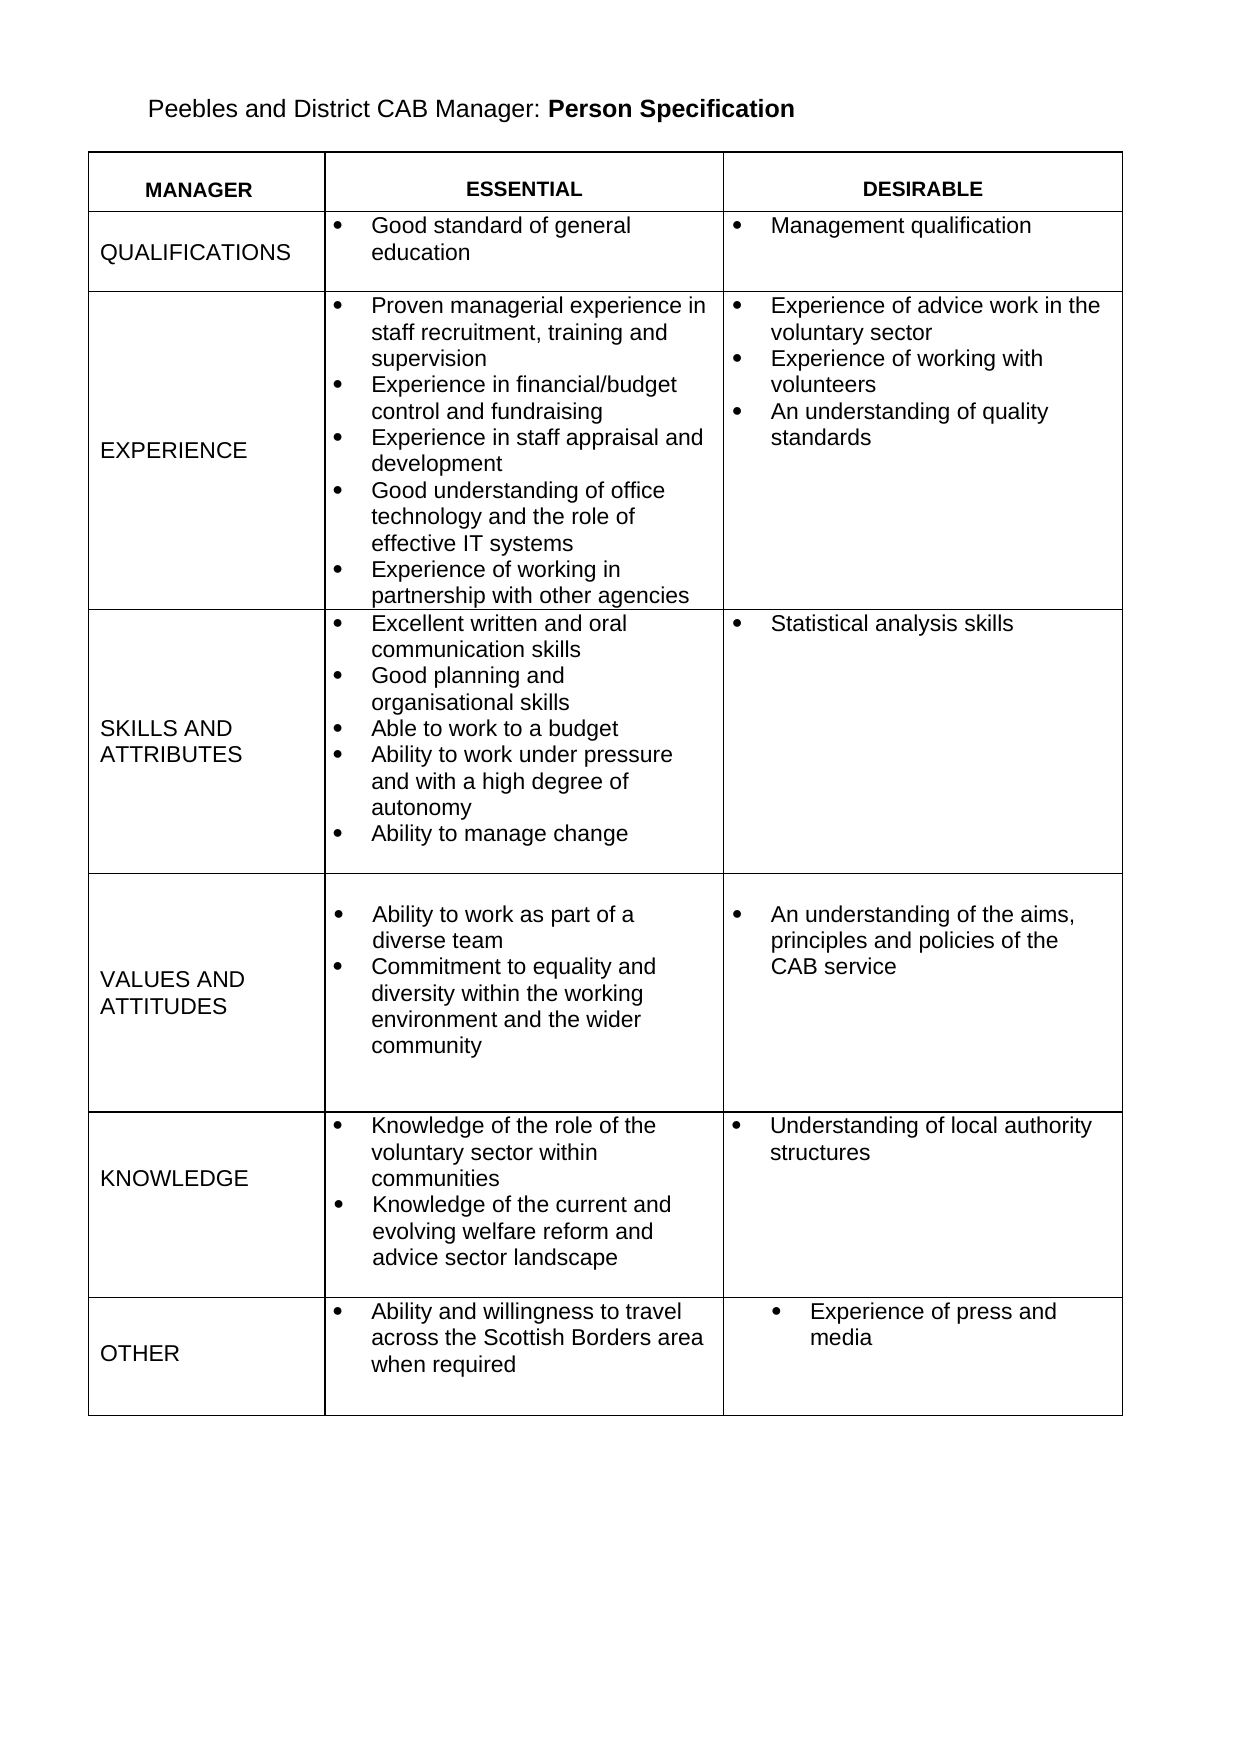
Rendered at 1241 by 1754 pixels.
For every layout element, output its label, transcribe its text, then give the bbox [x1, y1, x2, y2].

table_cell Understanding of local authority structures [724, 1113, 1122, 1297]
table_cell Statistical analysis skills [724, 610, 1122, 873]
table_cell SKILLS AND ATTRIBUTES [89, 610, 324, 873]
text Peebles and District CAB Manager: Person Specification [148, 94, 1092, 123]
table_cell An understanding of the aims, principles and policies of the CAB service [724, 874, 1122, 1111]
table_cell Experience of advice work in the voluntary sector Experience of working with volunteers An understanding of quality standards [724, 292, 1122, 608]
table_cell Management qualification [724, 212, 1122, 291]
table_header MANAGER [89, 153, 324, 211]
table_header DESIRABLE [724, 153, 1122, 211]
table_cell QUALIFICATIONS [89, 212, 324, 291]
table_cell Knowledge of the role of the voluntary sector within communities Knowledge of the current and evolving welfare reform and advice sector landscape [326, 1113, 723, 1297]
table_cell OTHER [89, 1298, 324, 1415]
table_cell EXPERIENCE [89, 292, 324, 608]
table_cell Good standard of general education [326, 212, 723, 291]
table_header ESSENTIAL [326, 153, 723, 211]
table_cell Excellent written and oral communication skills Good planning and organisational skills Able to work to a budget Ability to work under pressure and with a high degree of autonomy Ability to manage change [326, 610, 723, 873]
table_cell Ability to work as part of a diverse team Commitment to equality and diversity within the working environment and the wider community [326, 874, 723, 1111]
table_cell Proven managerial experience in staff recruitment, training and supervision Experience in financial/budget control and fundraising Experience in staff appraisal and development Good understanding of office technology and the role of effective IT systems Experience of working in partnership with other agencies [326, 292, 723, 608]
table_cell KNOWLEDGE [89, 1113, 324, 1297]
table_cell VALUES AND ATTITUDES [89, 874, 324, 1111]
table_cell Experience of press and media [724, 1298, 1122, 1415]
table_cell Ability and willingness to travel across the Scottish Borders area when required [326, 1298, 723, 1415]
